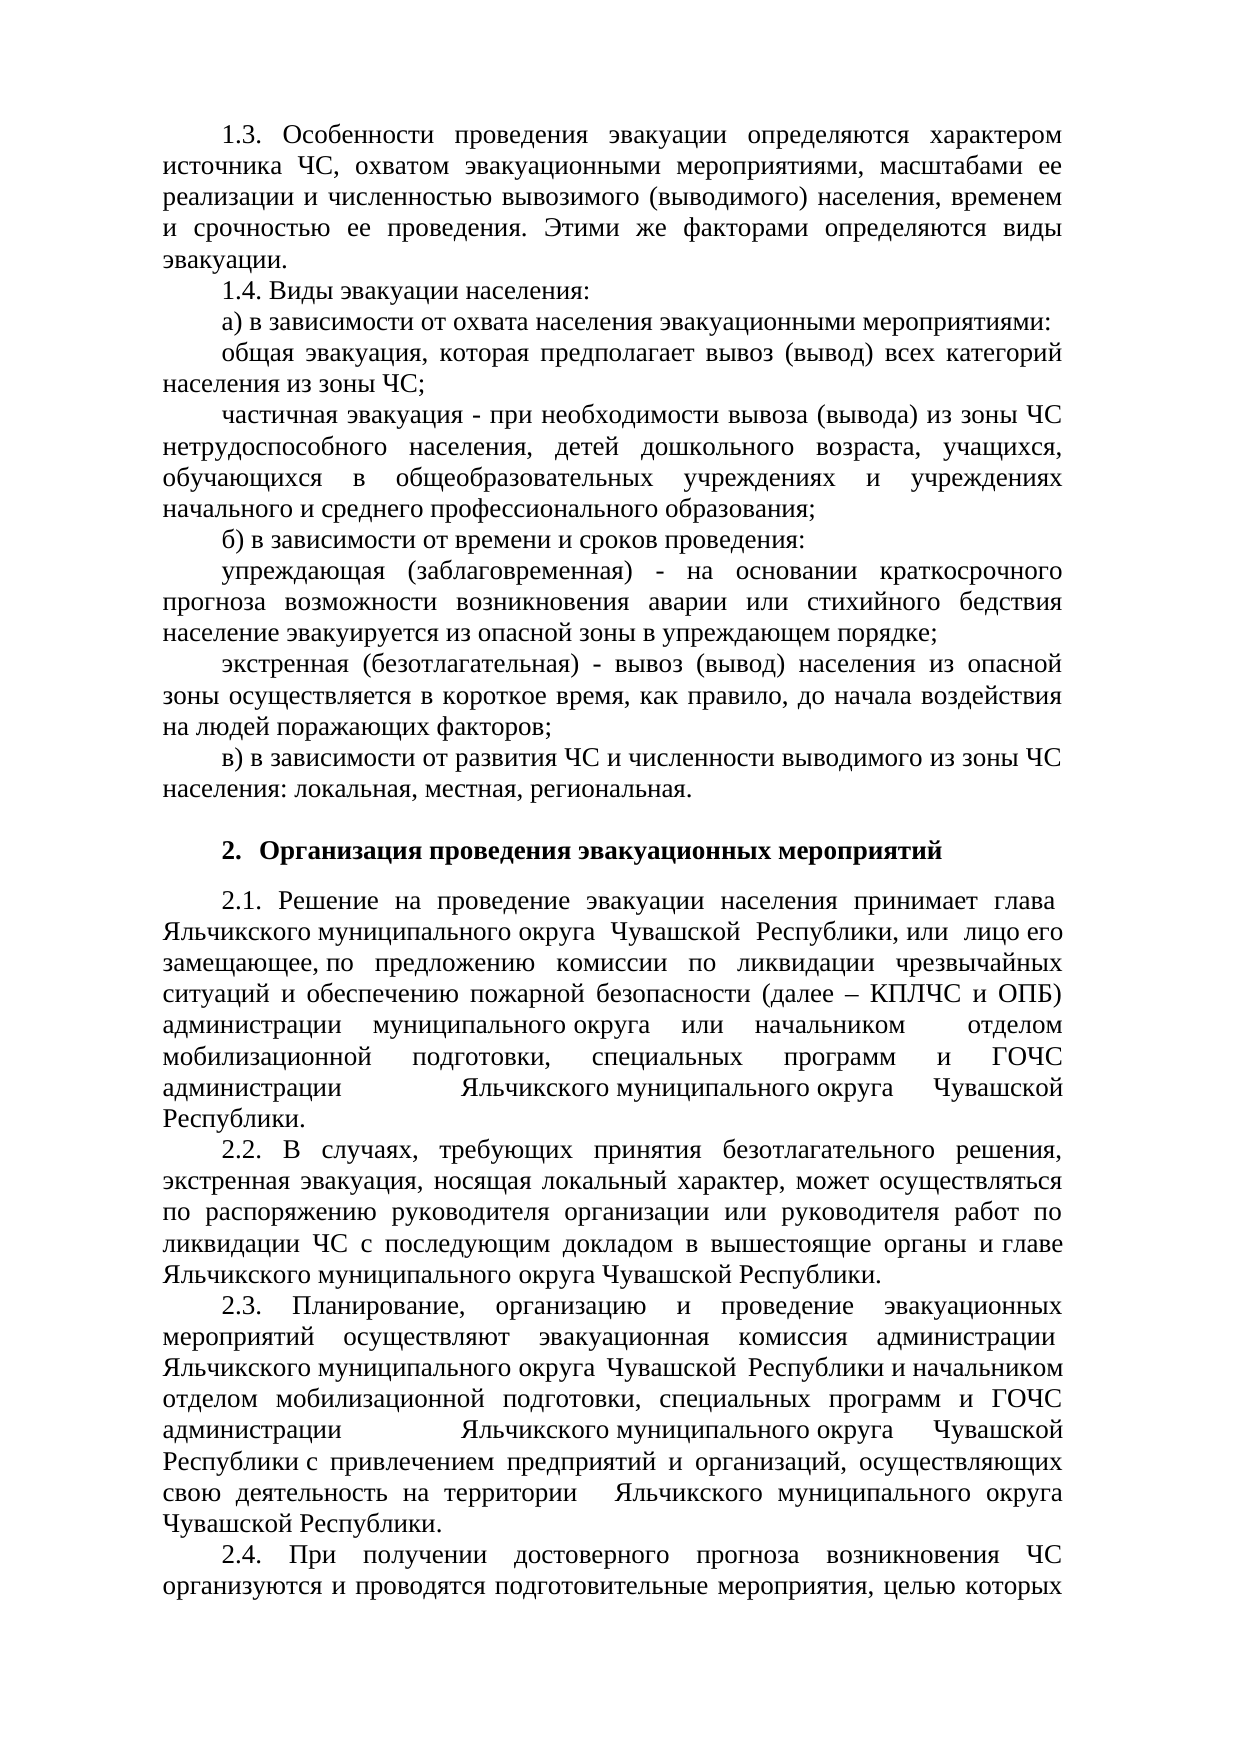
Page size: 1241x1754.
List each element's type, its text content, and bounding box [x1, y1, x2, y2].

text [162, 1538, 1063, 1600]
text 2.3. Планирование, организацию и проведение эвакуационных мероприятий осуществляют эвакуационная комиссия администрации Яльчикского муниципального округа Чувашской Республики и начальником отделом мобилизационной подготовки, специальных программ и ГОЧС администрации Яльчикского муниципального округа Чувашской Республики с привлечением предприятий и организаций, осуществляющих свою деятельность на территории Яльчикского муниципального округа Чувашской Республики. [162, 1289, 1063, 1538]
text 2.1. Решение на проведение эвакуации населения принимает глава Яльчикского муниципального округа Чувашской Республики, или лицо его замещающее, по предложению комиссии по ликвидации чрезвычайных ситуаций и обеспечению пожарной безопасности (далее – КПЛЧС и ОПБ) администрации муниципального округа или начальником отделом мобилизационной подготовки, специальных программ и ГОЧС администрации Яльчикского муниципального округа Чувашской Республики. [162, 884, 1063, 1133]
text упреждающая (заблаговременная) - на основании краткосрочного прогноза возможности возникновения аварии или стихийного бедствия население эвакуируется из опасной зоны в упреждающем порядке; [162, 554, 1063, 648]
list Организация проведения эвакуационных мероприятий [221, 834, 1063, 866]
text 1.4. Виды эвакуации населения: [162, 274, 1063, 305]
text а) в зависимости от охвата населения эвакуационными мероприятиями: [162, 305, 1063, 336]
text 2.2. В случаях, требующих принятия безотлагательного решения, экстренная эвакуация, носящая локальный характер, может осуществляться по распоряжению руководителя организации или руководителя работ по ликвидации ЧС с последующим докладом в вышестоящие органы и главе Яльчикского муниципального округа Чувашской Республики. [162, 1133, 1063, 1289]
text общая эвакуация, которая предполагает вывоз (вывод) всех категорий населения из зоны ЧС; [162, 336, 1063, 398]
text частичная эвакуация - при необходимости вывоза (вывода) из зоны ЧС нетрудоспособного населения, детей дошкольного возраста, учащихся, обучающихся в общеобразовательных учреждениях и учреждениях начального и среднего профессионального образования; [162, 398, 1063, 523]
text экстренная (безотлагательная) - вывоз (вывод) населения из опасной зоны осуществляется в короткое время, как правило, до начала воздействия на людей поражающих факторов; [162, 648, 1063, 741]
text 1.3. Особенности проведения эвакуации определяются характером источника ЧС, охватом эвакуационными мероприятиями, масштабами ее реализации и численностью вывозимого (выводимого) населения, временем и срочностью ее проведения. Этими же факторами определяются виды эвакуации. [162, 118, 1063, 274]
text б) в зависимости от времени и сроков проведения: [162, 523, 1063, 554]
text в) в зависимости от развития ЧС и численности выводимого из зоны ЧС населения: локальная, местная, региональная. [162, 741, 1063, 803]
